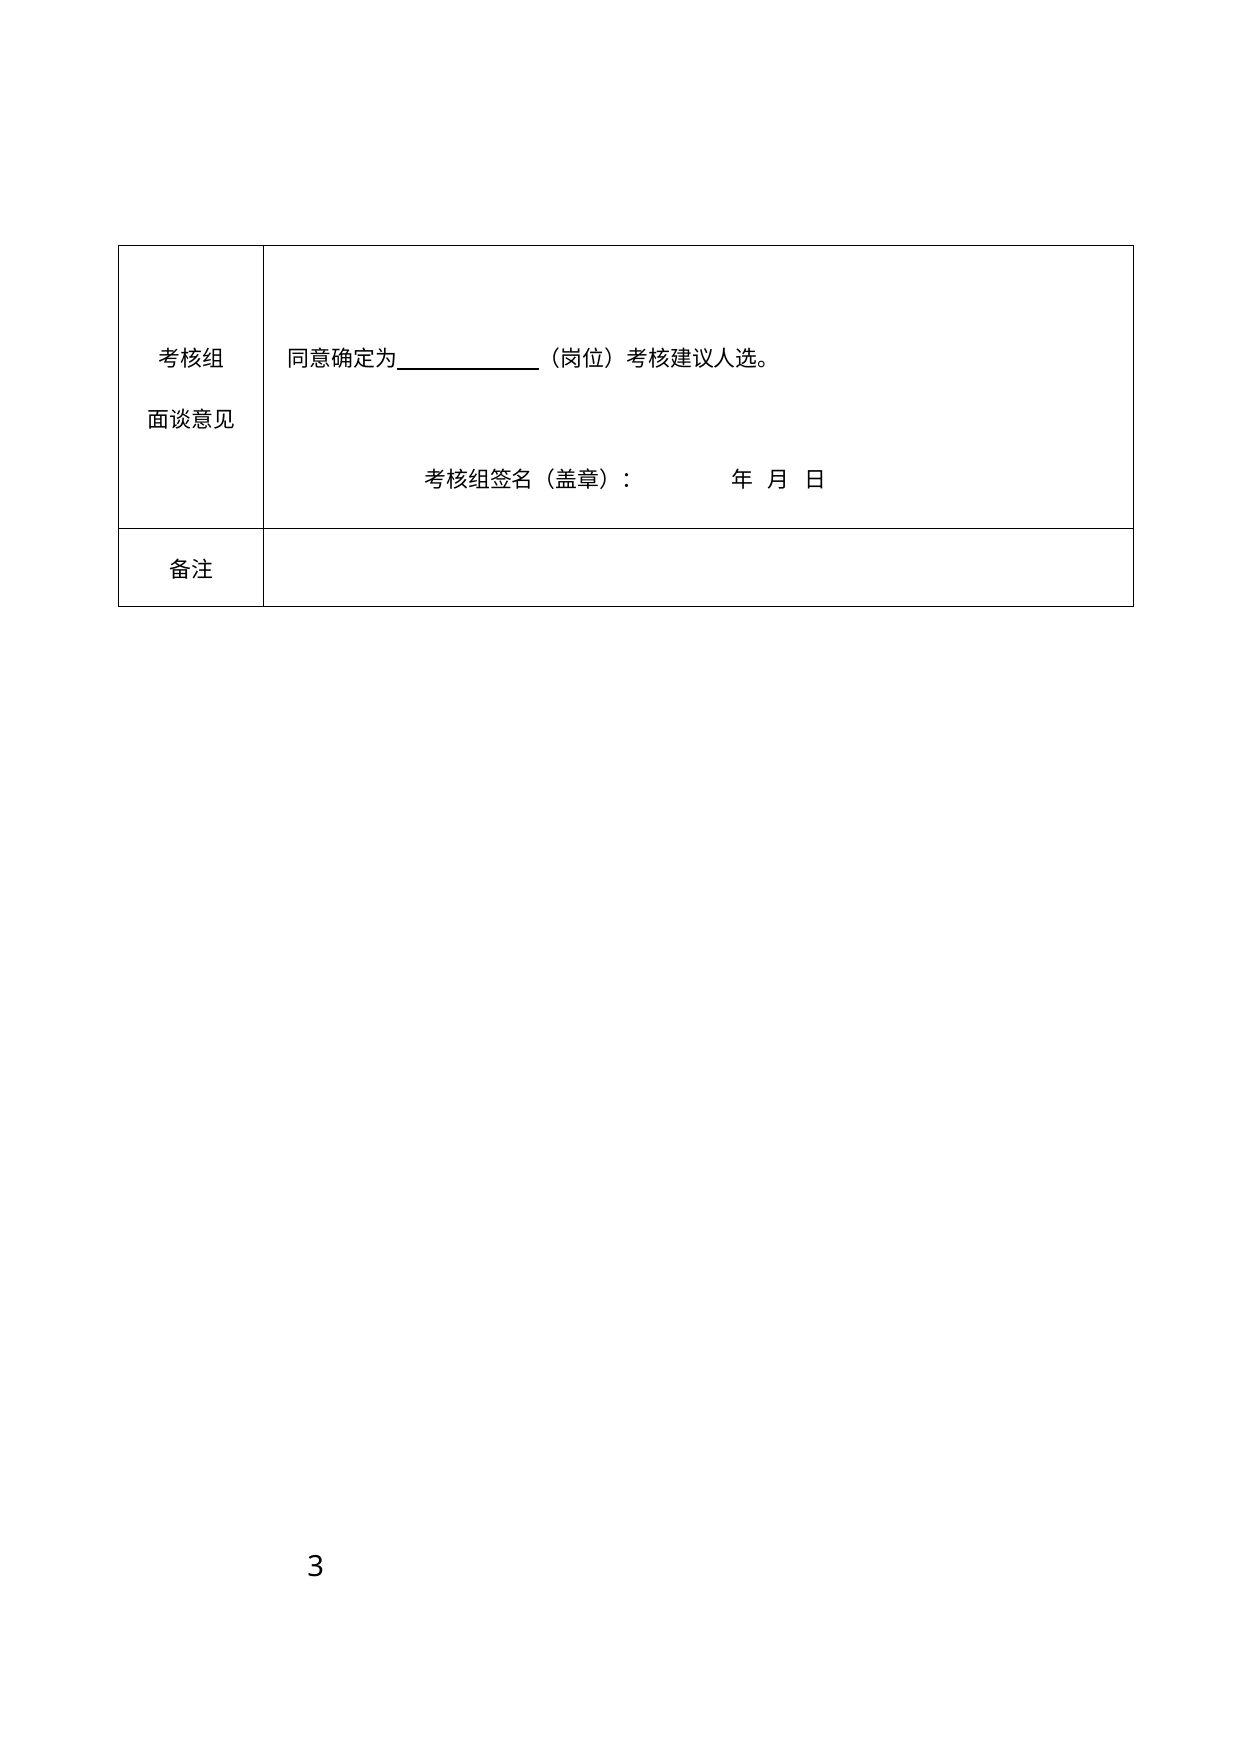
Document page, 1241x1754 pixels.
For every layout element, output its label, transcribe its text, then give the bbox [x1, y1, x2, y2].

table_cell [264, 529, 1133, 606]
table_cell 同意确定为 （岗位）考核建议人选。 考核组签名（盖章）： 年 月 日 [264, 246, 1133, 528]
table_cell 备注 [119, 529, 263, 606]
table_cell 考核组 面谈意见 [119, 246, 263, 528]
